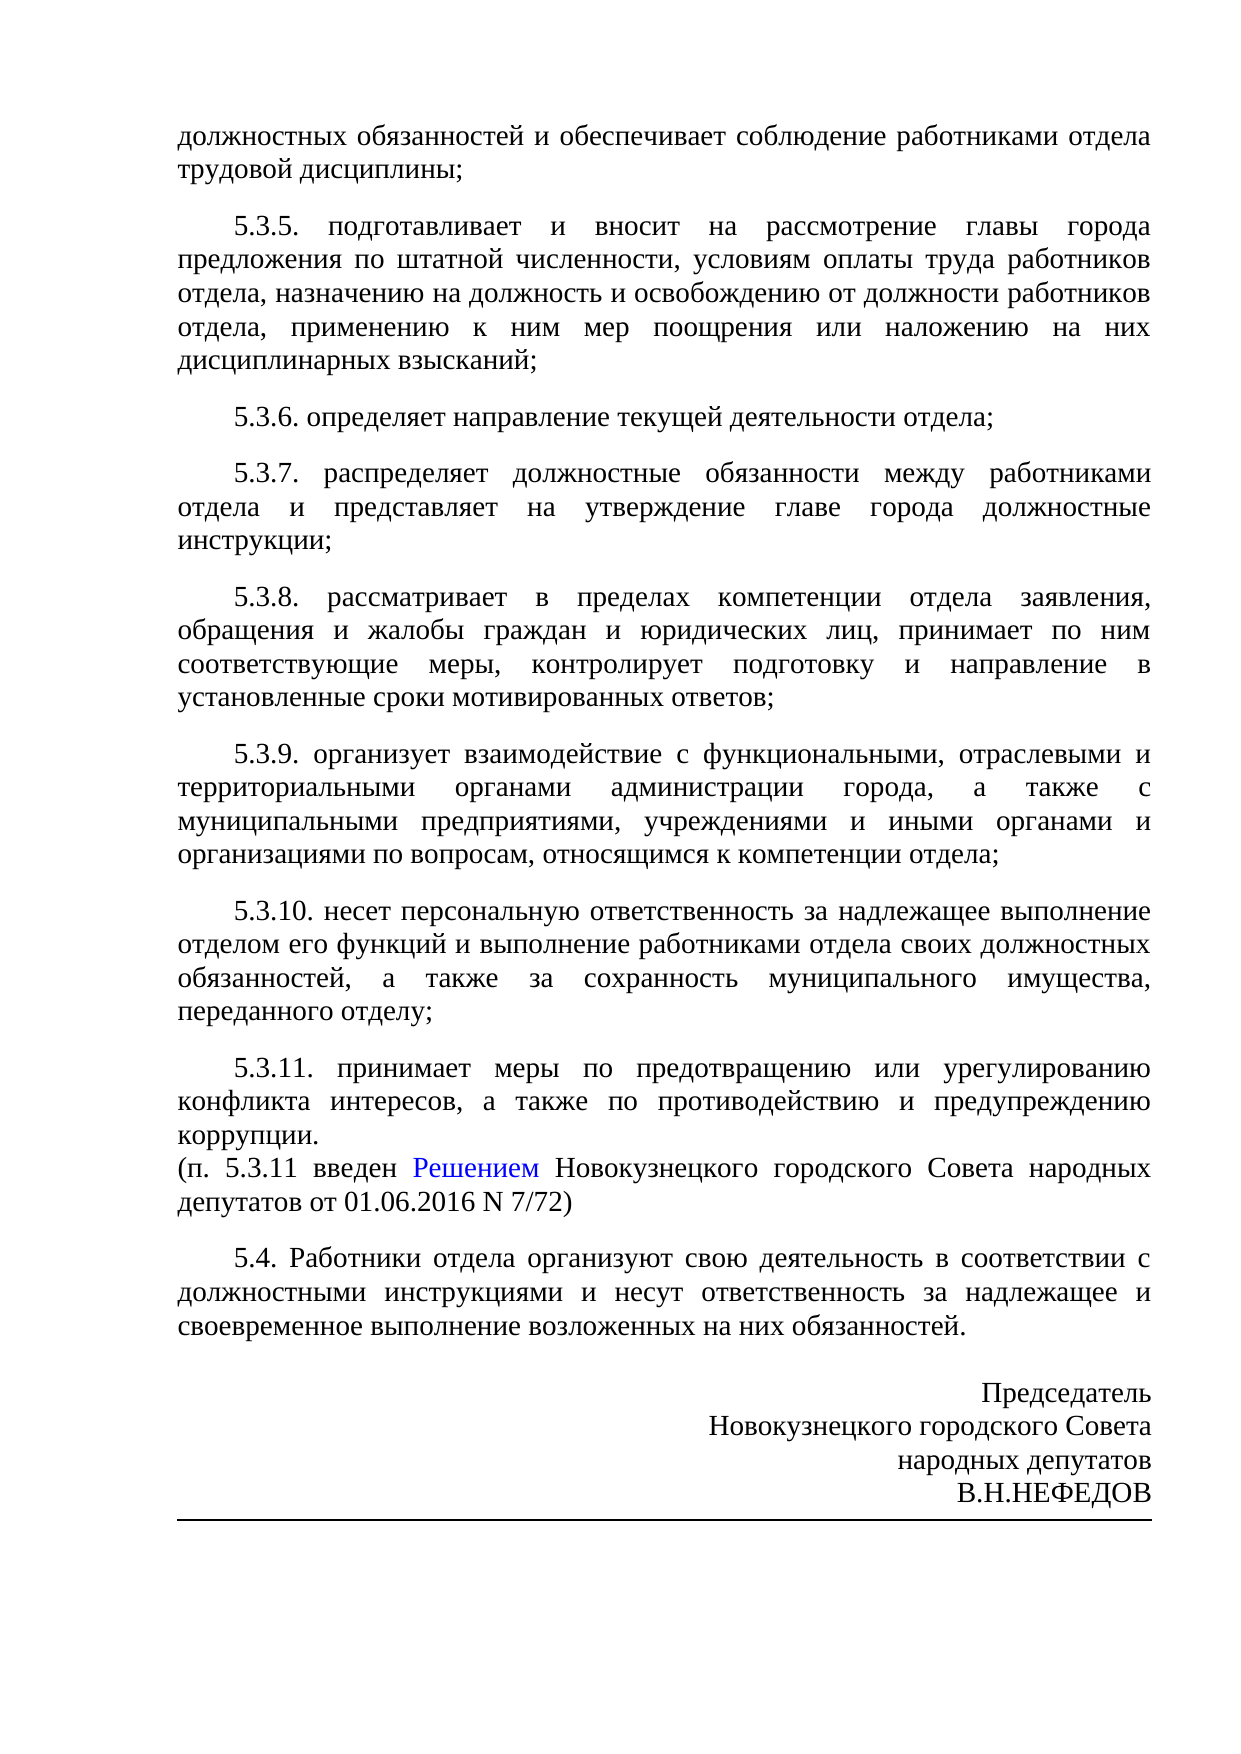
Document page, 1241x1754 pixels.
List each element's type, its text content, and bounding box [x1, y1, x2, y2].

text 5.3.6. определяет направление текущей деятельности отдела; [177, 399, 1152, 432]
text В.Н.НЕФЕДОВ [177, 1475, 1152, 1509]
text народных депутатов [177, 1442, 1152, 1475]
text 5.4. Работники отдела организуют свою деятельность в соответствии с должностными инструкциями и несут ответственность за надлежащее и своевременное выполнение возложенных на них обязанностей. [177, 1241, 1152, 1341]
text 5.3.5. подготавливает и вносит на рассмотрение главы города предложения по штатной численности, условиям оплаты труда работников отдела, назначению на должность и освобождению от должности работников отдела, применению к ним мер поощрения или наложению на них дисциплинарных взысканий; [177, 208, 1152, 376]
text 5.3.9. организует взаимодействие с функциональными, отраслевыми и территориальными органами администрации города, а также с муниципальными предприятиями, учреждениями и иными органами и организациями по вопросам, относящимся к компетенции отдела; [177, 736, 1152, 870]
text Новокузнецкого городского Совета [177, 1408, 1152, 1442]
text 5.3.10. несет персональную ответственность за надлежащее выполнение отделом его функций и выполнение работниками отдела своих должностных обязанностей, а также за сохранность муниципального имущества, переданного отделу; [177, 893, 1152, 1027]
text Председатель [177, 1375, 1152, 1408]
text 5.3.8. рассматривает в пределах компетенции отдела заявления, обращения и жалобы граждан и юридических лиц, принимает по ним соответствующие меры, контролирует подготовку и направление в установленные сроки мотивированных ответов; [177, 579, 1152, 713]
text (п. 5.3.11 введен Решением Новокузнецкого городского Совета народных депутатов от 01.06.2016 N 7/72) [177, 1151, 1152, 1218]
text 5.3.7. распределяет должностные обязанности между работниками отдела и представляет на утверждение главе города должностные инструкции; [177, 455, 1152, 556]
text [177, 118, 1152, 185]
text 5.3.11. принимает меры по предотвращению или урегулированию конфликта интересов, а также по противодействию и предупреждению коррупции. [177, 1050, 1152, 1151]
